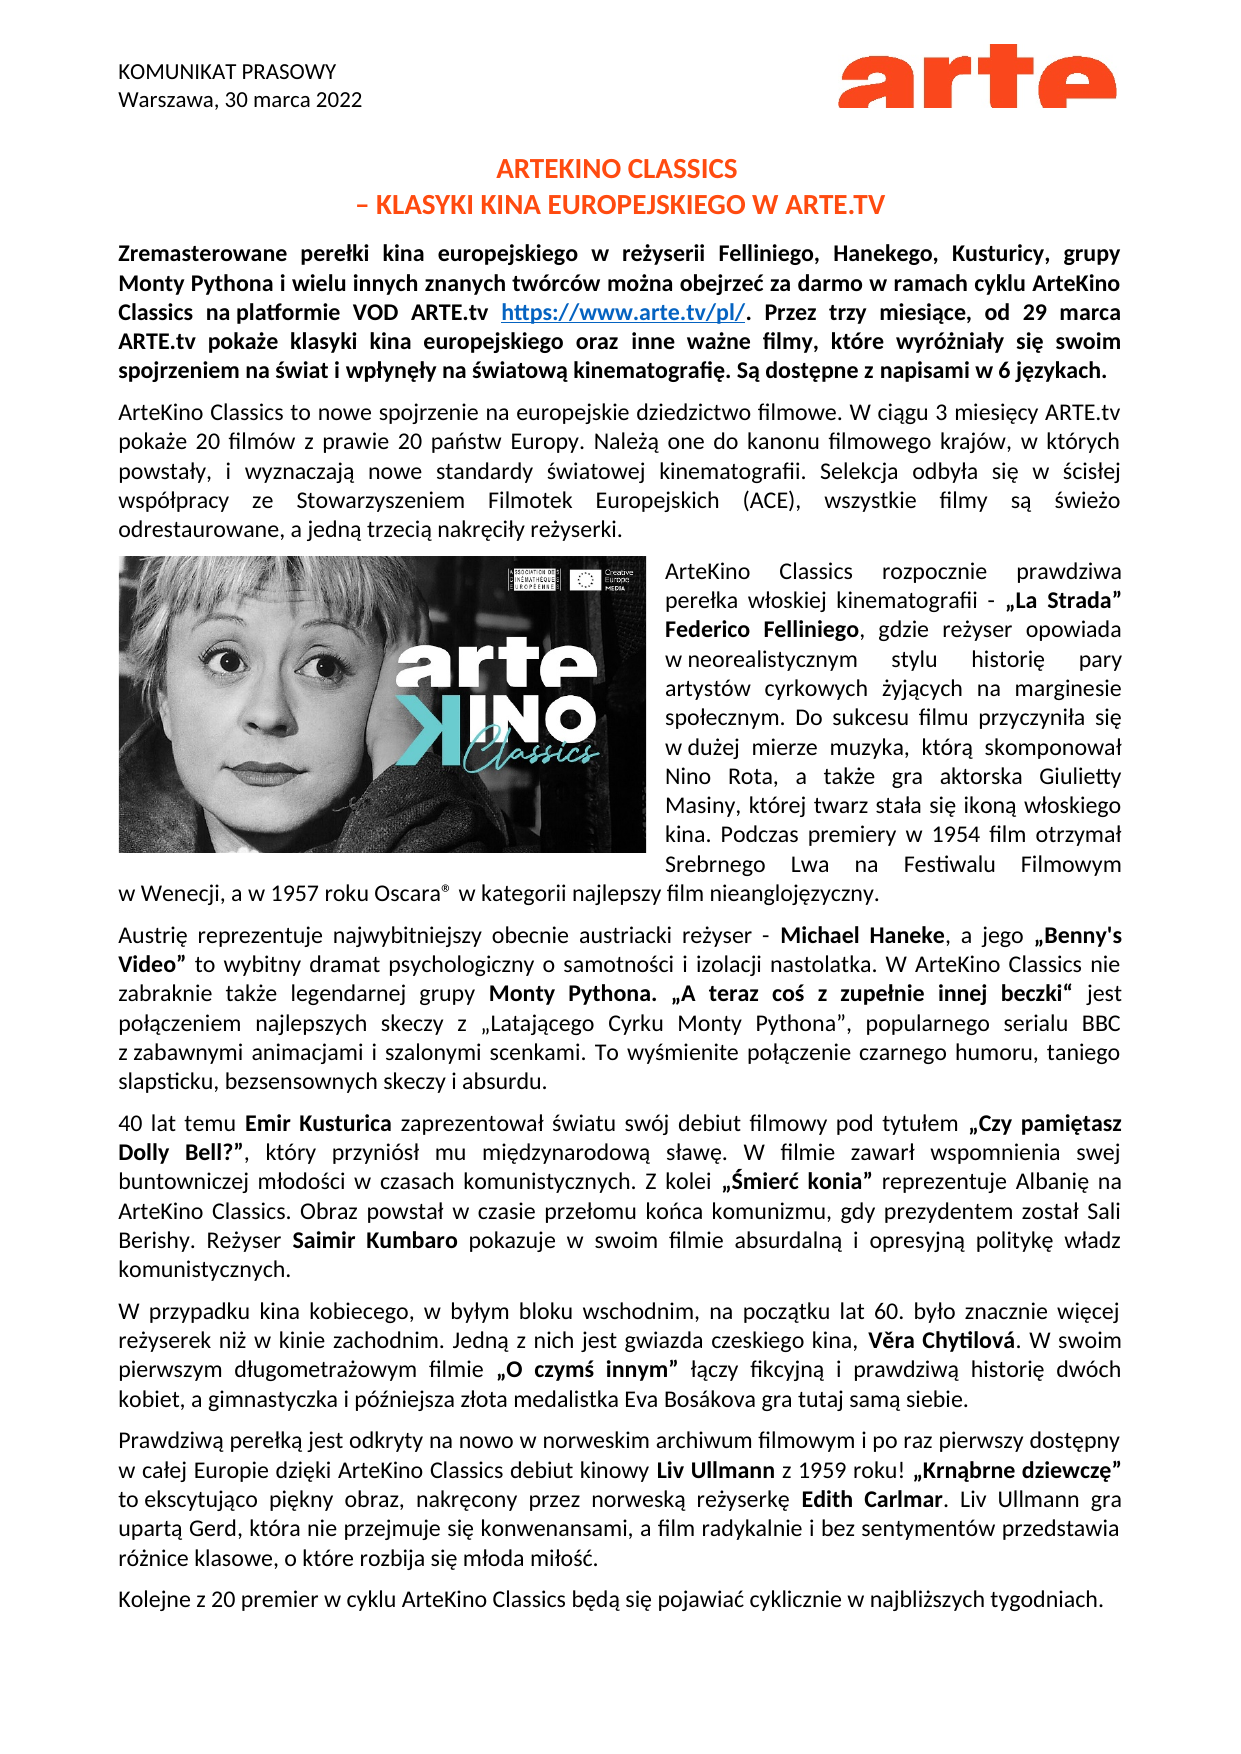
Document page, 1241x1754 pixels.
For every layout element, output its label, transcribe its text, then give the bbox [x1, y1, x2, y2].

text Kolejne z 20 premier w cyklu ArteKino Classics będą się pojawiać cyklicznie w najbliższych tygodniach. [118, 1584, 1122, 1614]
picture [118, 556, 647, 853]
text ARTEKINO CLASSICS – KLASYKI KINA EUROPEJSKIEGO W ARTE.TV [118, 150, 1122, 222]
text W przypadku kina kobiecego, w byłym bloku wschodnim, na początku lat 60. było znacznie więcej reżyserek niż w kinie zachodnim. Jedną z nich jest gwiazda czeskiego kina, Věra Chytilová. W swoim pierwszym długometrażowym filmie „O czymś innym” łączy fikcyjną i prawdziwą historię dwóch kobiet, a gimnastyczka i późniejsza złota medalistka Eva Bosákova gra tutaj samą siebie. [118, 1296, 1122, 1413]
text Prawdziwą perełką jest odkryty na nowo w norweskim archiwum filmowym i po raz pierwszy dostępny w całej Europie dzięki ArteKino Classics debiut kinowy Liv Ullmann z 1959 roku! „Krnąbrne dziewczę” to ekscytująco piękny obraz, nakręcony przez norweską reżyserkę Edith Carlmar. Liv Ullmann gra upartą Gerd, która nie przejmuje się konwenansami, a film radykalnie i bez sentymentów przedstawia różnice klasowe, o które rozbija się młoda miłość. [118, 1426, 1122, 1572]
text Austrię reprezentuje najwybitniejszy obecnie austriacki reżyser - Michael Haneke, a jego „Benny's Video” to wybitny dramat psychologiczny o samotności i izolacji nastolatka. W ArteKino Classics nie zabraknie także legendarnej grupy Monty Pythona. „A teraz coś z zupełnie innej beczki“ jest połączeniem najlepszych skeczy z „Latającego Cyrku Monty Pythona”, popularnego serialu BBC z zabawnymi animacjami i szalonymi scenkami. To wyśmienite połączenie czarnego humoru, taniego slapsticku, bezsensownych skeczy i absurdu. [118, 920, 1122, 1095]
text KOMUNIKAT PRASOWY Warszawa, 30 marca 2022 [118, 57, 1122, 113]
picture [838, 44, 1119, 107]
text ArteKino Classics to nowe spojrzenie na europejskie dziedzictwo filmowe. W ciągu 3 miesięcy ARTE.tv pokaże 20 filmów z prawie 20 państw Europy. Należą one do kanonu filmowego krajów, w których powstały, i wyznaczają nowe standardy światowej kinematografii. Selekcja odbyła się w ścisłej współpracy ze Stowarzyszeniem Filmotek Europejskich (ACE), wszystkie filmy są świeżo odrestaurowane, a jedną trzecią nakręciły reżyserki. [118, 397, 1122, 543]
text Zremasterowane perełki kina europejskiego w reżyserii Felliniego, Hanekego, Kusturicy, grupy Monty Pythona i wielu innych znanych twórców można obejrzeć za darmo w ramach cyklu ArteKino Classics na platformie VOD ARTE.tv https://www.arte.tv/pl/. Przez trzy miesiące, od 29 marca ARTE.tv pokaże klasyki kina europejskiego oraz inne ważne filmy, które wyróżniały się swoim spojrzeniem na świat i wpłynęły na światową kinematografię. Są dostępne z napisami w 6 językach. [118, 238, 1122, 385]
text 40 lat temu Emir Kusturica zaprezentował światu swój debiut filmowy pod tytułem „Czy pamiętasz Dolly Bell?”, który przyniósł mu międzynarodową sławę. W filmie zawarł wspomnienia swej buntowniczej młodości w czasach komunistycznych. Z kolei „Śmierć konia” reprezentuje Albanię na ArteKino Classics. Obraz powstał w czasie przełomu końca komunizmu, gdy prezydentem został Sali Berishy. Reżyser Saimir Kumbaro pokazuje w swoim filmie absurdalną i opresyjną politykę władz komunistycznych. [118, 1108, 1122, 1283]
